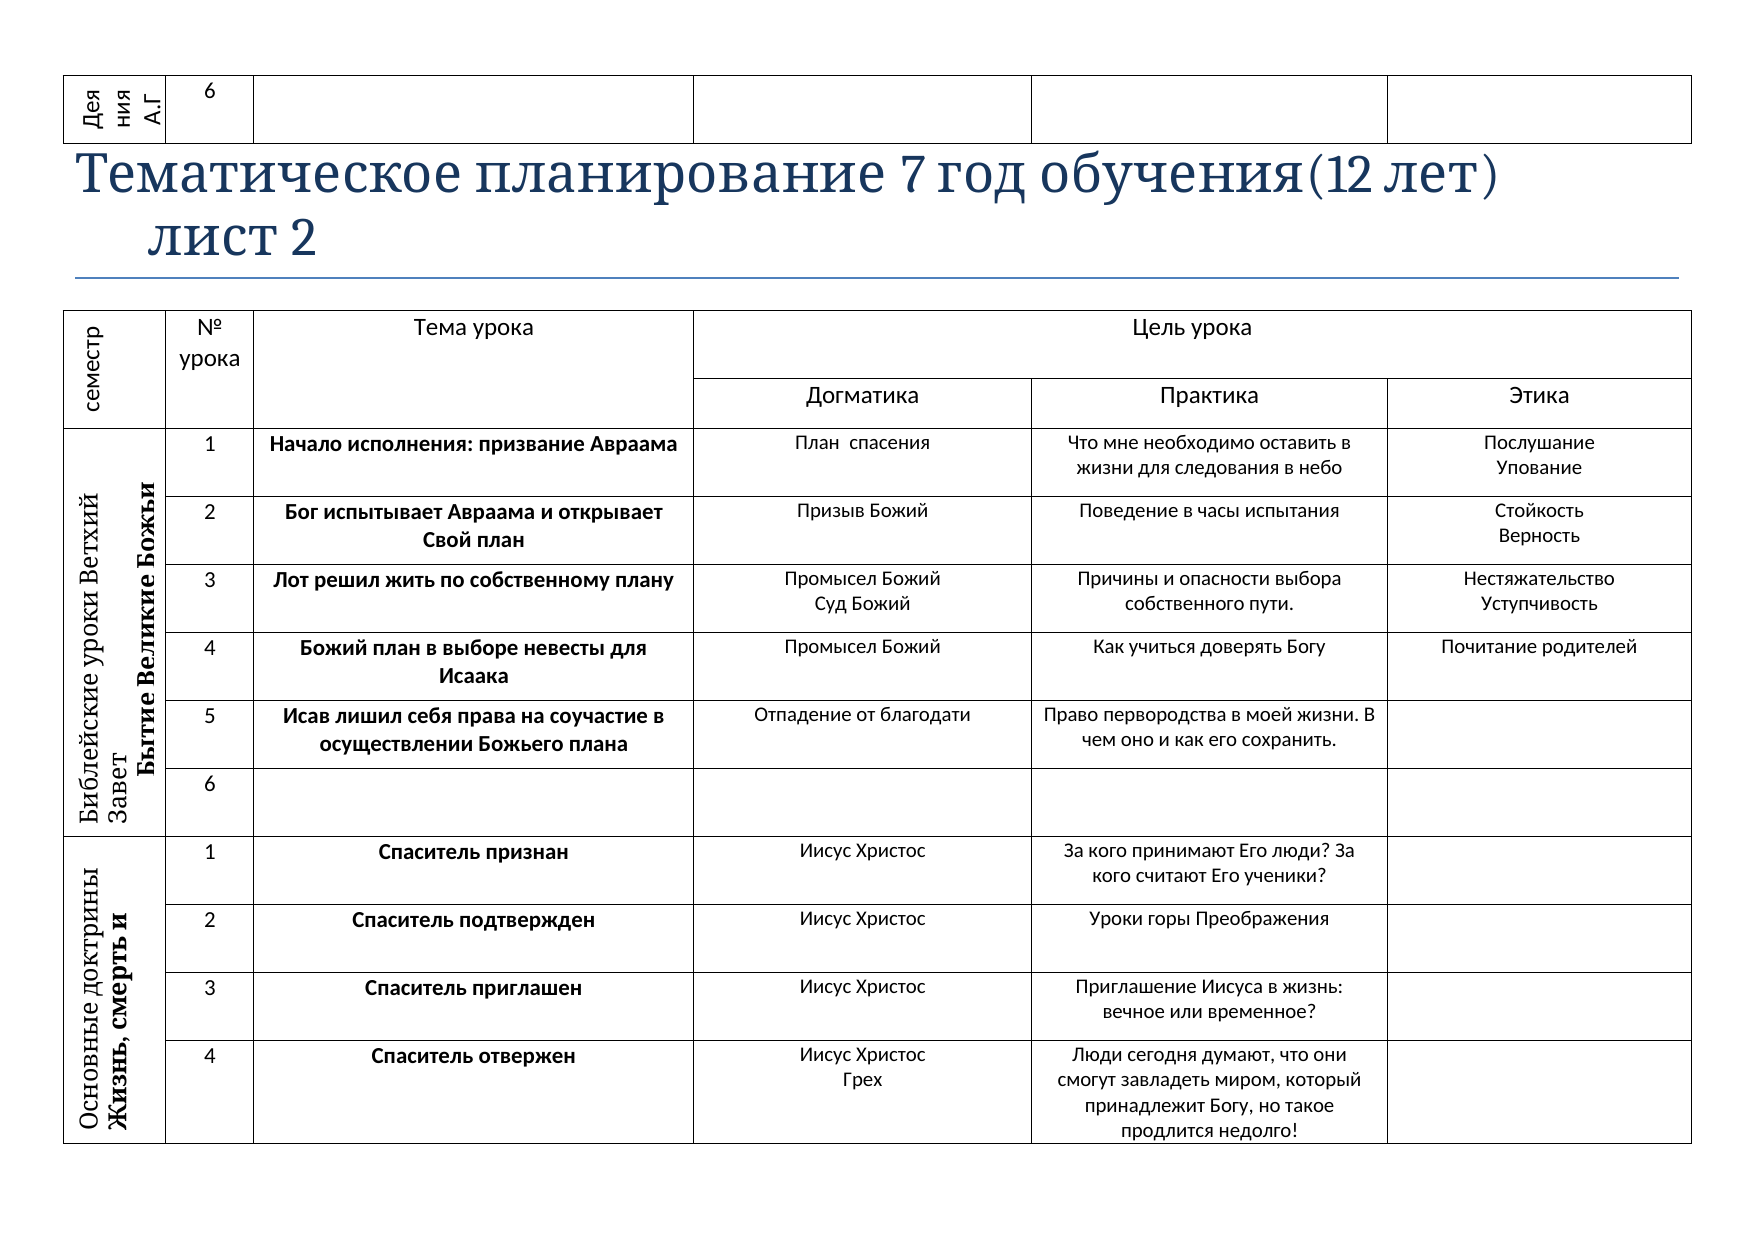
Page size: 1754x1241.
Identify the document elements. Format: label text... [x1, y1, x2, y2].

table_cell 4 [166, 633, 253, 700]
table_cell Отпадение от благодати [694, 701, 1031, 768]
table_cell Поведение в часы испытания [1032, 497, 1387, 564]
table_cell Промысел Божий [694, 633, 1031, 700]
table_cell Почитание родителей [1388, 633, 1691, 700]
table_cell Послушание Упование [1388, 429, 1691, 496]
table_cell Стойкость Верность [1388, 497, 1691, 564]
table_cell [694, 769, 1031, 836]
table_cell Спаситель подтвержден [254, 905, 693, 972]
table_header семестр [64, 311, 165, 428]
table_cell [254, 769, 693, 836]
table_cell Спаситель приглашен [254, 973, 693, 1040]
table_cell [1032, 76, 1387, 143]
table_cell 3 [166, 973, 253, 1040]
table_cell Лот решил жить по собственному плану [254, 565, 693, 632]
table_cell [1388, 1041, 1691, 1143]
table_cell [1032, 769, 1387, 836]
table_cell Причины и опасности выбора собственного пути. [1032, 565, 1387, 632]
table_cell Догматика [694, 379, 1031, 428]
table_cell Иисус Христос [694, 905, 1031, 972]
table_cell [1388, 837, 1691, 904]
table_cell Основные доктрины Жизнь, смерть и воскресение Господа Иисуса Христа [64, 837, 165, 1143]
table_cell 2 [166, 905, 253, 972]
table_cell [1388, 973, 1691, 1040]
table_cell 1 [166, 837, 253, 904]
table_cell 2 [166, 497, 253, 564]
table_cell [1388, 769, 1691, 836]
table_cell Спаситель отвержен [254, 1041, 693, 1143]
table_cell Спаситель признан [254, 837, 693, 904]
table_cell Иисус Христос [694, 973, 1031, 1040]
table_cell Библейские уроки Ветхий Завет Бытие Великие Божьи планы [64, 429, 165, 836]
table_cell Как учиться доверять Богу [1032, 633, 1387, 700]
table_cell Призыв Божий [694, 497, 1031, 564]
table_header Цель урока [694, 311, 1691, 378]
table_cell Божий план в выборе невесты для Исаака [254, 633, 693, 700]
table_cell 4 [166, 1041, 253, 1143]
table_cell Промысел Божий Суд Божий [694, 565, 1031, 632]
table_cell Право первородства в моей жизни. В чем оно и как его сохранить. [1032, 701, 1387, 768]
table_cell Приглашение Иисуса в жизнь: вечное или временное? [1032, 973, 1387, 1040]
table_header № урока [166, 311, 253, 428]
table_cell Иисус Христос [694, 837, 1031, 904]
table_cell [1388, 905, 1691, 972]
table_cell План спасения [694, 429, 1031, 496]
table_cell Этика [1388, 379, 1691, 428]
table_cell 5 [166, 701, 253, 768]
table_cell [694, 76, 1031, 143]
table_cell 1 [166, 429, 253, 496]
table_cell Начало исполнения: призвание Авраама [254, 429, 693, 496]
table_cell Практика [1032, 379, 1387, 428]
table_cell Иисус Христос Грех [694, 1041, 1031, 1143]
table_cell 3 [166, 565, 253, 632]
table_cell [1388, 76, 1691, 143]
table_cell [1388, 701, 1691, 768]
title Тематическое планирование 7 год обучения(12 лет) лист 2 [75, 144, 1679, 277]
table_cell 6 [166, 769, 253, 836]
table_cell Уроки горы Преображения [1032, 905, 1387, 972]
table_cell Что мне необходимо оставить в жизни для следования в небо [1032, 429, 1387, 496]
table_cell Бог испытывает Авраама и открывает Свой план [254, 497, 693, 564]
table_cell Люди сегодня думают, что они смогут завладеть миром, который принадлежит Богу, но такое продлится недолго! [1032, 1041, 1387, 1143]
table_cell Исав лишил себя права на соучастие в осуществлении Божьего плана [254, 701, 693, 768]
table_cell 6 [166, 76, 253, 143]
table_header Тема урока [254, 311, 693, 428]
table_cell [254, 76, 693, 143]
table_cell Нестяжательство Уступчивость [1388, 565, 1691, 632]
table_cell За кого принимают Его люди? За кого считают Его ученики? [1032, 837, 1387, 904]
